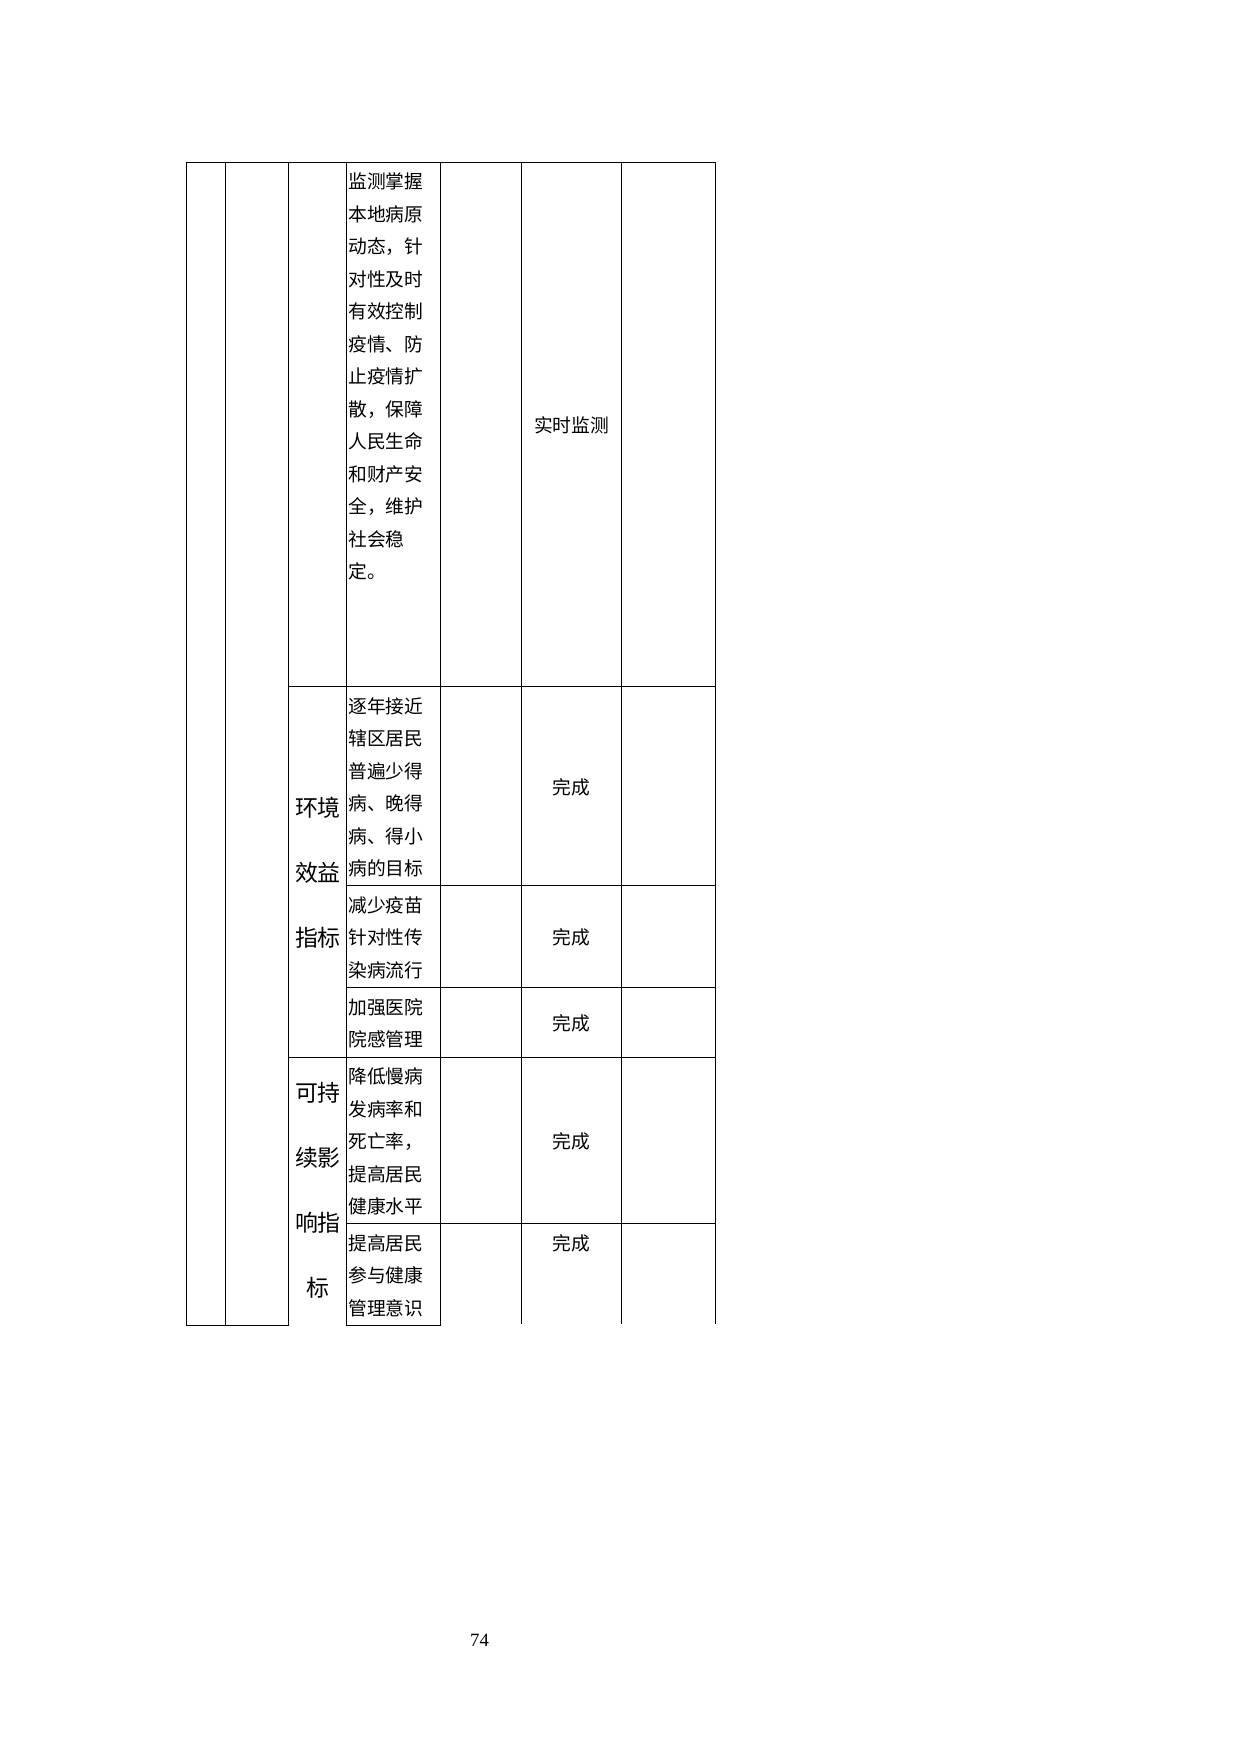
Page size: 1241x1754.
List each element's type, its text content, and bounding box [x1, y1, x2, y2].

table_cell [441, 163, 521, 686]
table_cell 完成 [522, 1058, 621, 1223]
table_cell 环境效益指标 [289, 687, 346, 1057]
table_cell 提高居民参与健康管理意识 [347, 1224, 440, 1325]
table_cell 完成 [522, 988, 621, 1057]
table_cell 实时监测 [522, 163, 621, 686]
table_cell [622, 988, 715, 1057]
table_cell 完成 [521, 1224, 621, 1325]
table_cell 加强医院院感管理 [347, 988, 440, 1057]
table_cell [441, 1058, 521, 1223]
table_cell [441, 988, 521, 1057]
table_cell [622, 1058, 715, 1223]
table_cell 完成 [522, 687, 621, 885]
table_cell [622, 163, 715, 686]
table_cell 降低慢病发病率和死亡率，提高居民健康水平 [347, 1058, 440, 1223]
table_cell [441, 1224, 521, 1325]
table_cell 完成 [522, 886, 621, 987]
table_cell [441, 886, 521, 987]
table_cell [441, 687, 521, 885]
table_cell 监测掌握本地病原动态，针对性及时有效控制疫情、防止疫情扩散，保障人民生命和财产安全，维护社会稳定。 [347, 163, 440, 686]
table_cell 可持续影响指标 [289, 1058, 346, 1325]
table_cell [621, 1224, 715, 1325]
table_cell 逐年接近辖区居民普遍少得病、晚得病、得小病的目标 [347, 687, 440, 885]
table_cell [622, 687, 715, 885]
table_cell 减少疫苗针对性传染病流行 [347, 886, 440, 987]
table_cell [622, 886, 715, 987]
